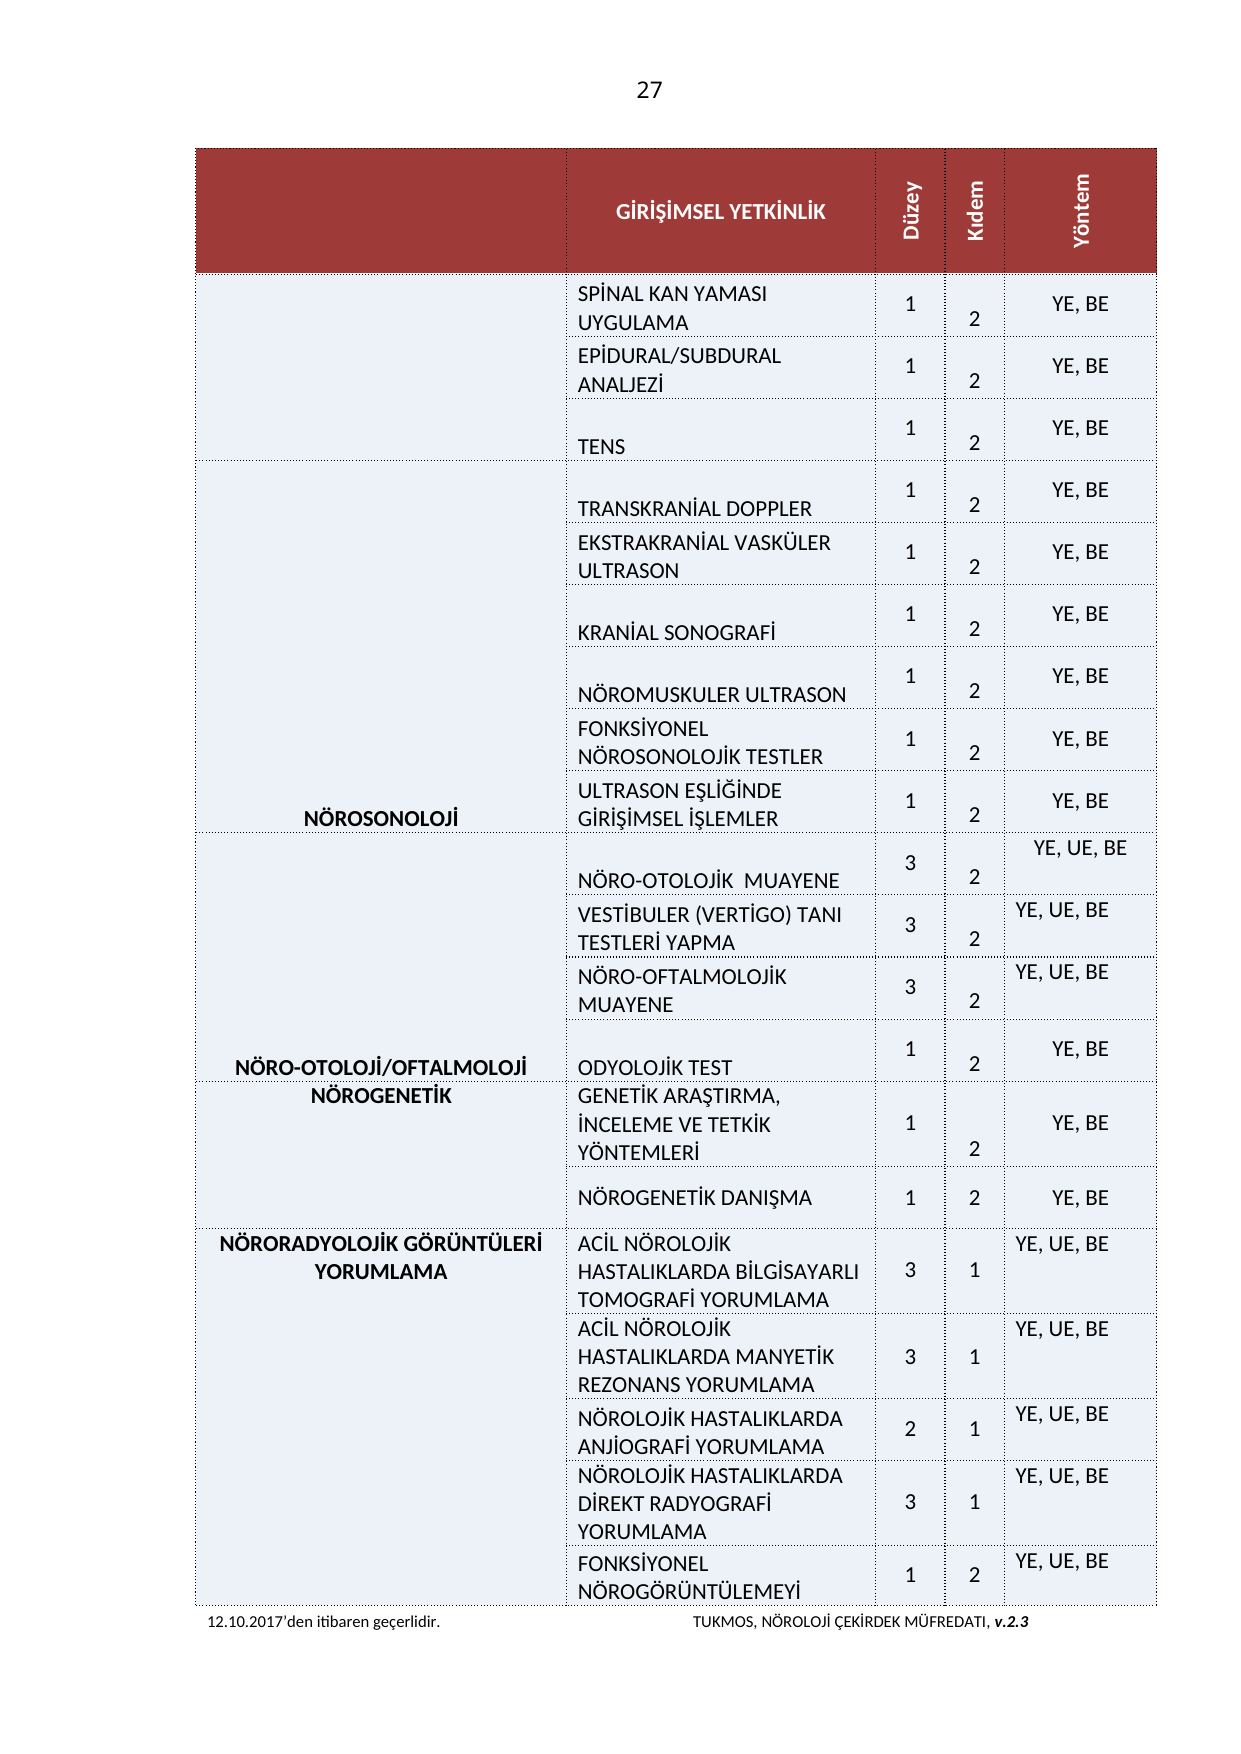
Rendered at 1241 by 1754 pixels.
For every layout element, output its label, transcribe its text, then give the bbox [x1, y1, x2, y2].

table_cell NÖROLOJİK HASTALIKLARDA DİREKT RADYOGRAFİ YORUMLAMA [566, 1460, 875, 1545]
table_cell 1 [945, 1313, 1004, 1398]
table_cell ACİL NÖROLOJİK HASTALIKLARDA BİLGİSAYARLI TOMOGRAFİ YORUMLAMA [566, 1228, 875, 1313]
table_cell 2 [945, 336, 1004, 398]
table_cell NÖROMUSKULER ULTRASON [566, 646, 875, 708]
table_cell YE, BE [1004, 1019, 1157, 1081]
table_cell NÖRO-OFTALMOLOJİK MUAYENE [566, 956, 875, 1018]
table_cell 1 [875, 1545, 945, 1605]
table_cell YE, BE [1004, 770, 1157, 832]
table_cell YE, BE [1004, 522, 1157, 584]
table_cell KRANİAL SONOGRAFİ [566, 584, 875, 646]
table_cell 2 [945, 770, 1004, 832]
table_cell YE, UE, BE [1004, 1228, 1157, 1313]
table_cell 1 [875, 708, 945, 770]
table_cell ULTRASON EŞLİĞİNDE GİRİŞİMSEL İŞLEMLER [566, 770, 875, 832]
table_cell 3 [875, 1228, 945, 1313]
table_cell YE, UE, BE [1004, 956, 1157, 1018]
table_cell 1 [875, 584, 945, 646]
table_header GİRİŞİMSEL YETKİNLİK [566, 148, 875, 273]
table_cell 2 [945, 1081, 1004, 1166]
table_cell YE, UE, BE [1004, 832, 1157, 894]
table_cell YE, UE, BE [1004, 894, 1157, 956]
table_cell 2 [945, 584, 1004, 646]
table_cell YE, BE [1004, 1166, 1157, 1228]
table_cell YE, UE, BE [1004, 1545, 1157, 1605]
table_cell 1 [945, 1398, 1004, 1460]
table_cell EPİDURAL/SUBDURAL ANALJEZİ [566, 336, 875, 398]
table_cell 2 [945, 398, 1004, 460]
table_cell YE, BE [1004, 584, 1157, 646]
table_cell NÖROGENETİK DANIŞMA [566, 1166, 875, 1228]
table_cell 3 [875, 1313, 945, 1398]
table_cell 1 [945, 1460, 1004, 1545]
table_cell NÖROLOJİK HASTALIKLARDA ANJİOGRAFİ YORUMLAMA [566, 1398, 875, 1460]
table_cell 2 [945, 956, 1004, 1018]
table_cell 2 [945, 832, 1004, 894]
table_cell 3 [875, 956, 945, 1018]
table_header Yöntem [1004, 148, 1157, 273]
table_cell YE, BE [1004, 1081, 1157, 1166]
table_cell NÖRORADYOLOJİK GÖRÜNTÜLERİ YORUMLAMA [196, 1228, 566, 1605]
table_cell 2 [945, 274, 1004, 336]
table_cell YE, BE [1004, 708, 1157, 770]
table_cell YE, BE [1004, 646, 1157, 708]
table_cell 2 [875, 1398, 945, 1460]
table_cell 1 [875, 398, 945, 460]
table_cell 2 [945, 1166, 1004, 1228]
table_cell NÖRO-OTOLOJİ/OFTALMOLOJİ [196, 832, 566, 1081]
table_cell SPİNAL KAN YAMASI UYGULAMA [566, 274, 875, 336]
table_cell 2 [945, 708, 1004, 770]
table_cell GENETİK ARAŞTIRMA, İNCELEME VE TETKİK YÖNTEMLERİ [566, 1081, 875, 1166]
table_cell 1 [875, 770, 945, 832]
table_cell TENS [566, 398, 875, 460]
table_cell 2 [945, 894, 1004, 956]
table_cell YE, UE, BE [1004, 1398, 1157, 1460]
table_cell 2 [945, 460, 1004, 522]
table_cell 3 [875, 894, 945, 956]
table_cell TRANSKRANİAL DOPPLER [566, 460, 875, 522]
table_cell ACİL NÖROLOJİK HASTALIKLARDA MANYETİK REZONANS YORUMLAMA [566, 1313, 875, 1398]
table_cell 1 [875, 1166, 945, 1228]
table_cell 1 [875, 460, 945, 522]
table_cell EKSTRAKRANİAL VASKÜLER ULTRASON [566, 522, 875, 584]
table_cell YE, BE [1004, 336, 1157, 398]
table_header Düzey [875, 148, 945, 273]
table_header Kıdem [945, 148, 1004, 273]
table_cell FONKSİYONEL NÖROGÖRÜNTÜLEMEYİ YORUMLAMA [566, 1545, 875, 1605]
table_cell 1 [875, 336, 945, 398]
table_cell 2 [945, 1545, 1004, 1605]
table_cell 1 [875, 522, 945, 584]
table_header [196, 148, 566, 273]
table_cell YE, BE [1004, 274, 1157, 336]
table_cell NÖROGENETİK [196, 1081, 566, 1228]
table_cell 1 [875, 1081, 945, 1166]
table_cell 3 [875, 832, 945, 894]
table_cell 2 [945, 646, 1004, 708]
table_cell FONKSİYONEL NÖROSONOLOJİK TESTLER [566, 708, 875, 770]
table_cell NÖROSONOLOJİ [196, 460, 566, 832]
table_cell NÖRO-OTOLOJİK MUAYENE [566, 832, 875, 894]
table_cell 3 [875, 1460, 945, 1545]
table_cell 1 [945, 1228, 1004, 1313]
table_cell YE, UE, BE [1004, 1460, 1157, 1545]
table_cell VESTİBULER (VERTİGO) TANI TESTLERİ YAPMA [566, 894, 875, 956]
table_cell 2 [945, 1019, 1004, 1081]
table_cell YE, UE, BE [1004, 1313, 1157, 1398]
table_cell 1 [875, 1019, 945, 1081]
table_cell 1 [875, 274, 945, 336]
table_cell YE, BE [1004, 460, 1157, 522]
table_cell YE, BE [1004, 398, 1157, 460]
table_cell 1 [875, 646, 945, 708]
table_cell ODYOLOJİK TEST [566, 1019, 875, 1081]
table_cell 2 [945, 522, 1004, 584]
